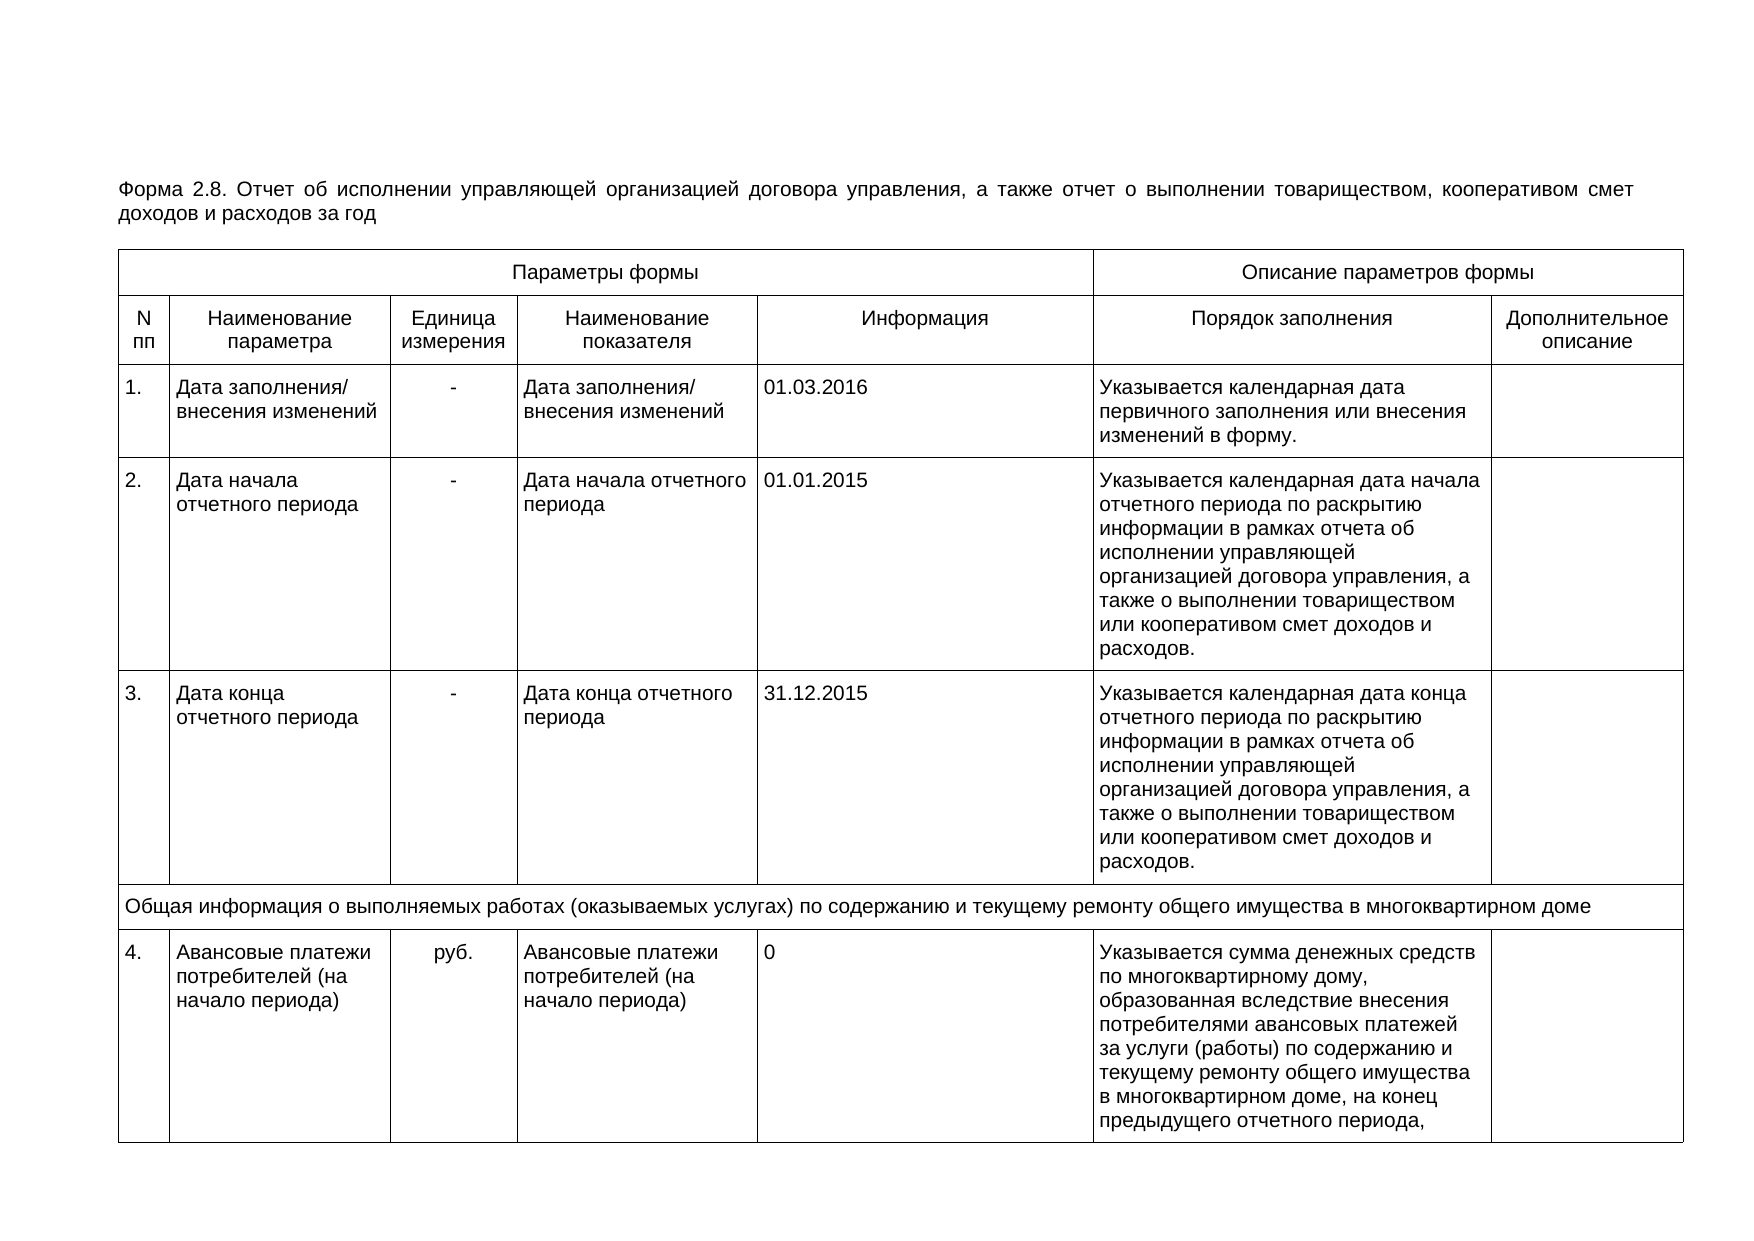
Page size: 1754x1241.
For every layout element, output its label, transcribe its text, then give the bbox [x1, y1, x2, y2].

table_header Описание параметров формы [1094, 250, 1683, 294]
table_cell 31.12.2015 [758, 671, 1093, 883]
table_cell 2. [119, 458, 169, 670]
table_cell 01.03.2016 [758, 365, 1093, 457]
table_cell 3. [119, 671, 169, 883]
table_cell Общая информация о выполняемых работах (оказываемых услугах) по содержанию и текущему ремонту общего имущества в многоквартирном доме [119, 885, 1683, 929]
table_cell Информация [758, 296, 1093, 364]
table_cell Дата заполнения/ внесения изменений [170, 365, 390, 457]
table_cell - [391, 671, 517, 883]
table_cell Порядок заполнения [1094, 296, 1491, 364]
table_cell 01.01.2015 [758, 458, 1093, 670]
table_cell Дата конца отчетного периода [518, 671, 757, 883]
table_cell Дата начала отчетного периода [518, 458, 757, 670]
table_cell Дополнительное описание [1492, 296, 1683, 364]
table_cell - [391, 458, 517, 670]
list Форма 2.8. Отчет об исполнении управляющей организацией договора управления, а также отчет о выполнении товариществом, кооперативом смет доходов и расходов за год [118, 177, 1636, 225]
table_cell N пп [119, 296, 169, 364]
table_cell Наименование параметра [170, 296, 390, 364]
table_cell Дата заполнения/ внесения изменений [518, 365, 757, 457]
table_cell 0 [758, 930, 1093, 1142]
table_cell Единица измерения [391, 296, 517, 364]
table_cell Указывается календарная дата начала отчетного периода по раскрытию информации в рамках отчета об исполнении управляющей организацией договора управления, а также о выполнении товариществом или кооперативом смет доходов и расходов. [1094, 458, 1491, 670]
table_cell [1492, 671, 1683, 883]
table_cell Дата начала отчетного периода [170, 458, 390, 670]
table_cell [1492, 458, 1683, 670]
table_cell руб. [391, 930, 517, 1142]
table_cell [1094, 930, 1491, 1142]
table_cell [518, 930, 757, 1142]
table_cell Указывается календарная дата первичного заполнения или внесения изменений в форму. [1094, 365, 1491, 457]
table_header Параметры формы [119, 250, 1093, 294]
table_cell 1. [119, 365, 169, 457]
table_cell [170, 930, 390, 1142]
table_cell Дата конца отчетного периода [170, 671, 390, 883]
table_cell 4. [119, 930, 169, 1142]
table_cell Наименование показателя [518, 296, 757, 364]
table_cell [1492, 365, 1683, 457]
table_cell - [391, 365, 517, 457]
table_cell [1492, 930, 1683, 1142]
table_cell Указывается календарная дата конца отчетного периода по раскрытию информации в рамках отчета об исполнении управляющей организацией договора управления, а также о выполнении товариществом или кооперативом смет доходов и расходов. [1094, 671, 1491, 883]
